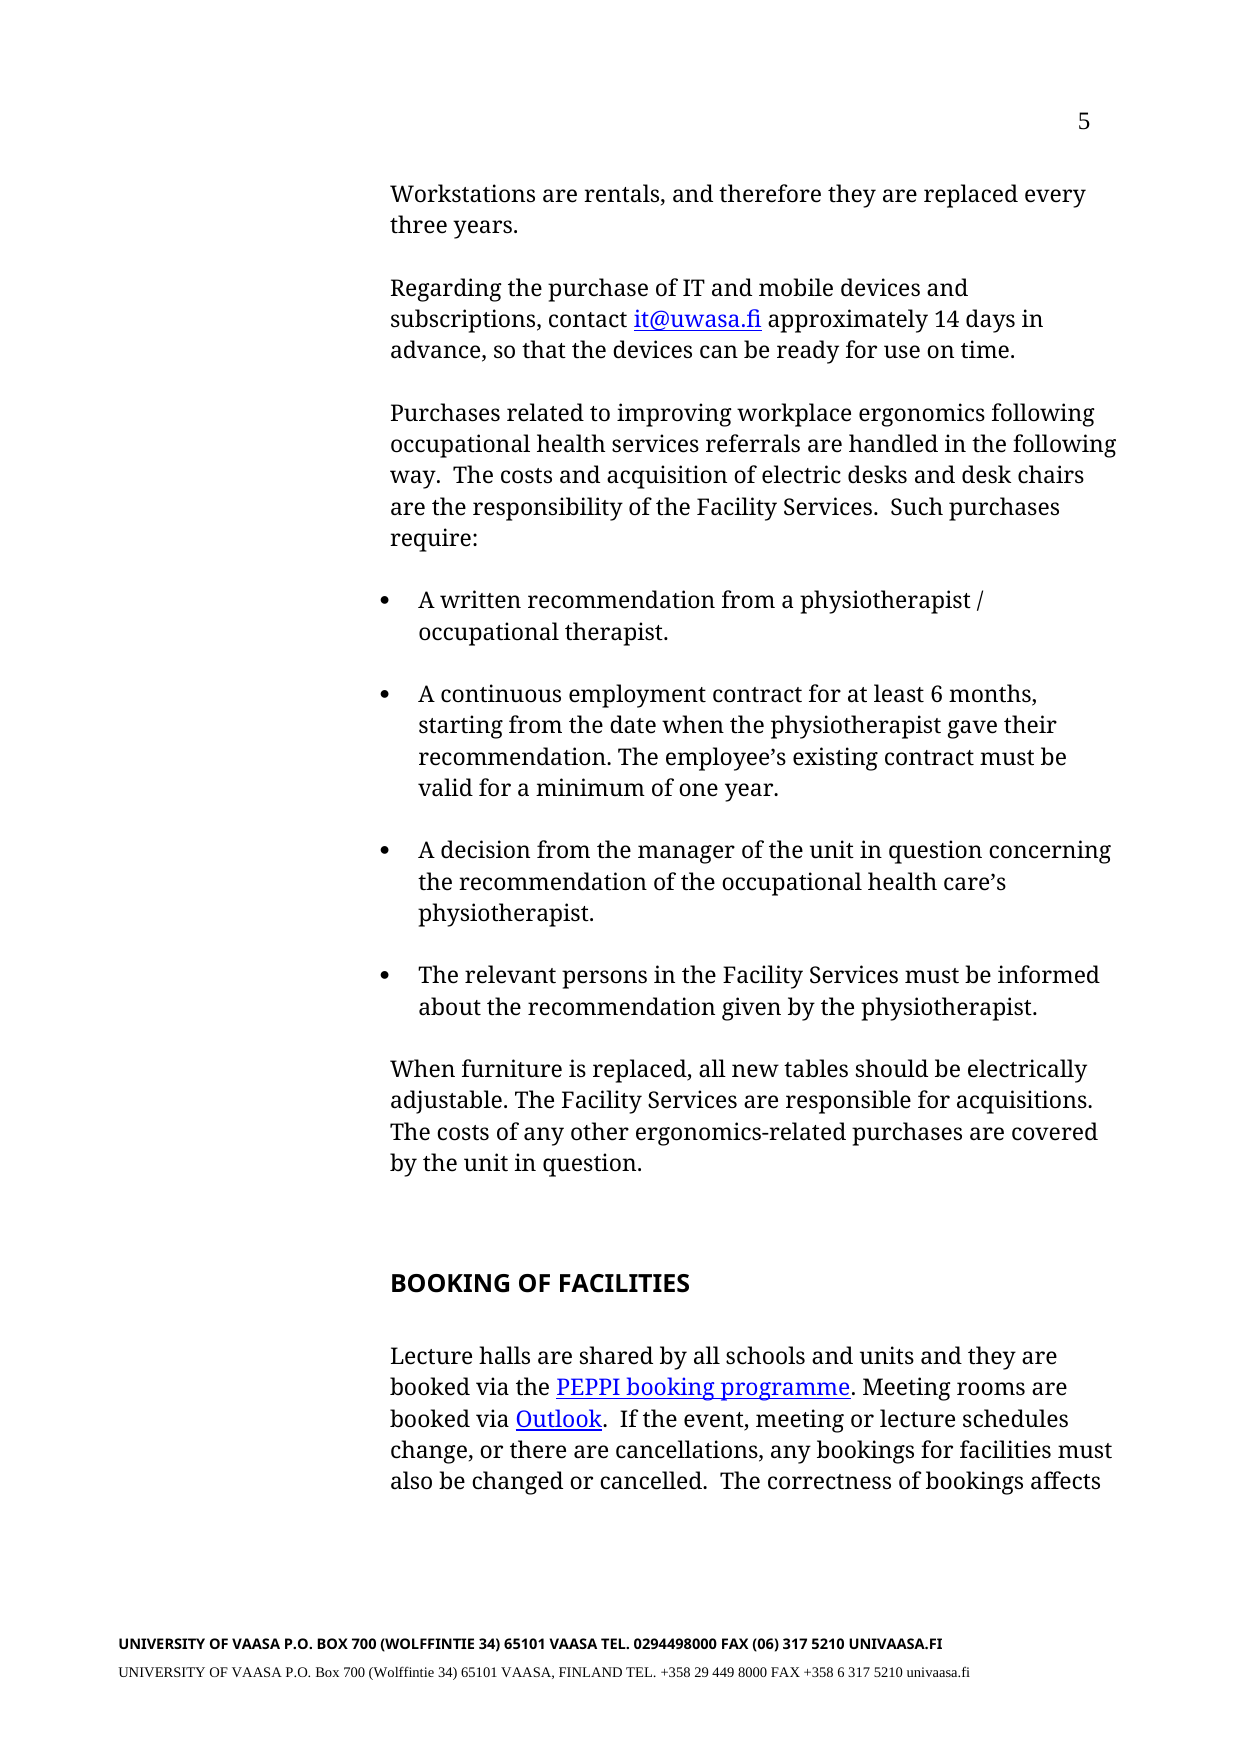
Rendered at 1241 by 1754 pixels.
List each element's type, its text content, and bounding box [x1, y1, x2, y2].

subtitle BOOKING OF FACILITIES [390, 1266, 1122, 1334]
text Regarding the purchase of IT and mobile devices and subscriptions, contact it@uwasa.fi approximately 14 days in advance, so that the devices can be ready for use on time. [390, 272, 1122, 366]
list The relevant persons in the Facility Services must be informed about the recommendation given by the physiotherapist. [381, 959, 1122, 1022]
text Workstations are rentals, and therefore they are replaced every three years. [390, 178, 1122, 241]
text Purchases related to improving workplace ergonomics following occupational health services referrals are handled in the following way. The costs and acquisition of electric desks and desk chairs are the responsibility of the Facility Services. Such purchases require: [390, 397, 1122, 553]
list A decision from the manager of the unit in question concerning the recommendation of the occupational health care’s physiotherapist. [381, 834, 1122, 928]
list A written recommendation from a physiotherapist / occupational therapist. [381, 584, 1122, 647]
list A continuous employment contract for at least 6 months, starting from the date when the physiotherapist gave their recommendation. The employee’s existing contract must be valid for a minimum of one year. [381, 678, 1122, 803]
text When furniture is replaced, all new tables should be electrically adjustable. The Facility Services are responsible for acquisitions. The costs of any other ergonomics-related purchases are covered by the unit in question. [390, 1053, 1122, 1178]
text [390, 1340, 1122, 1496]
